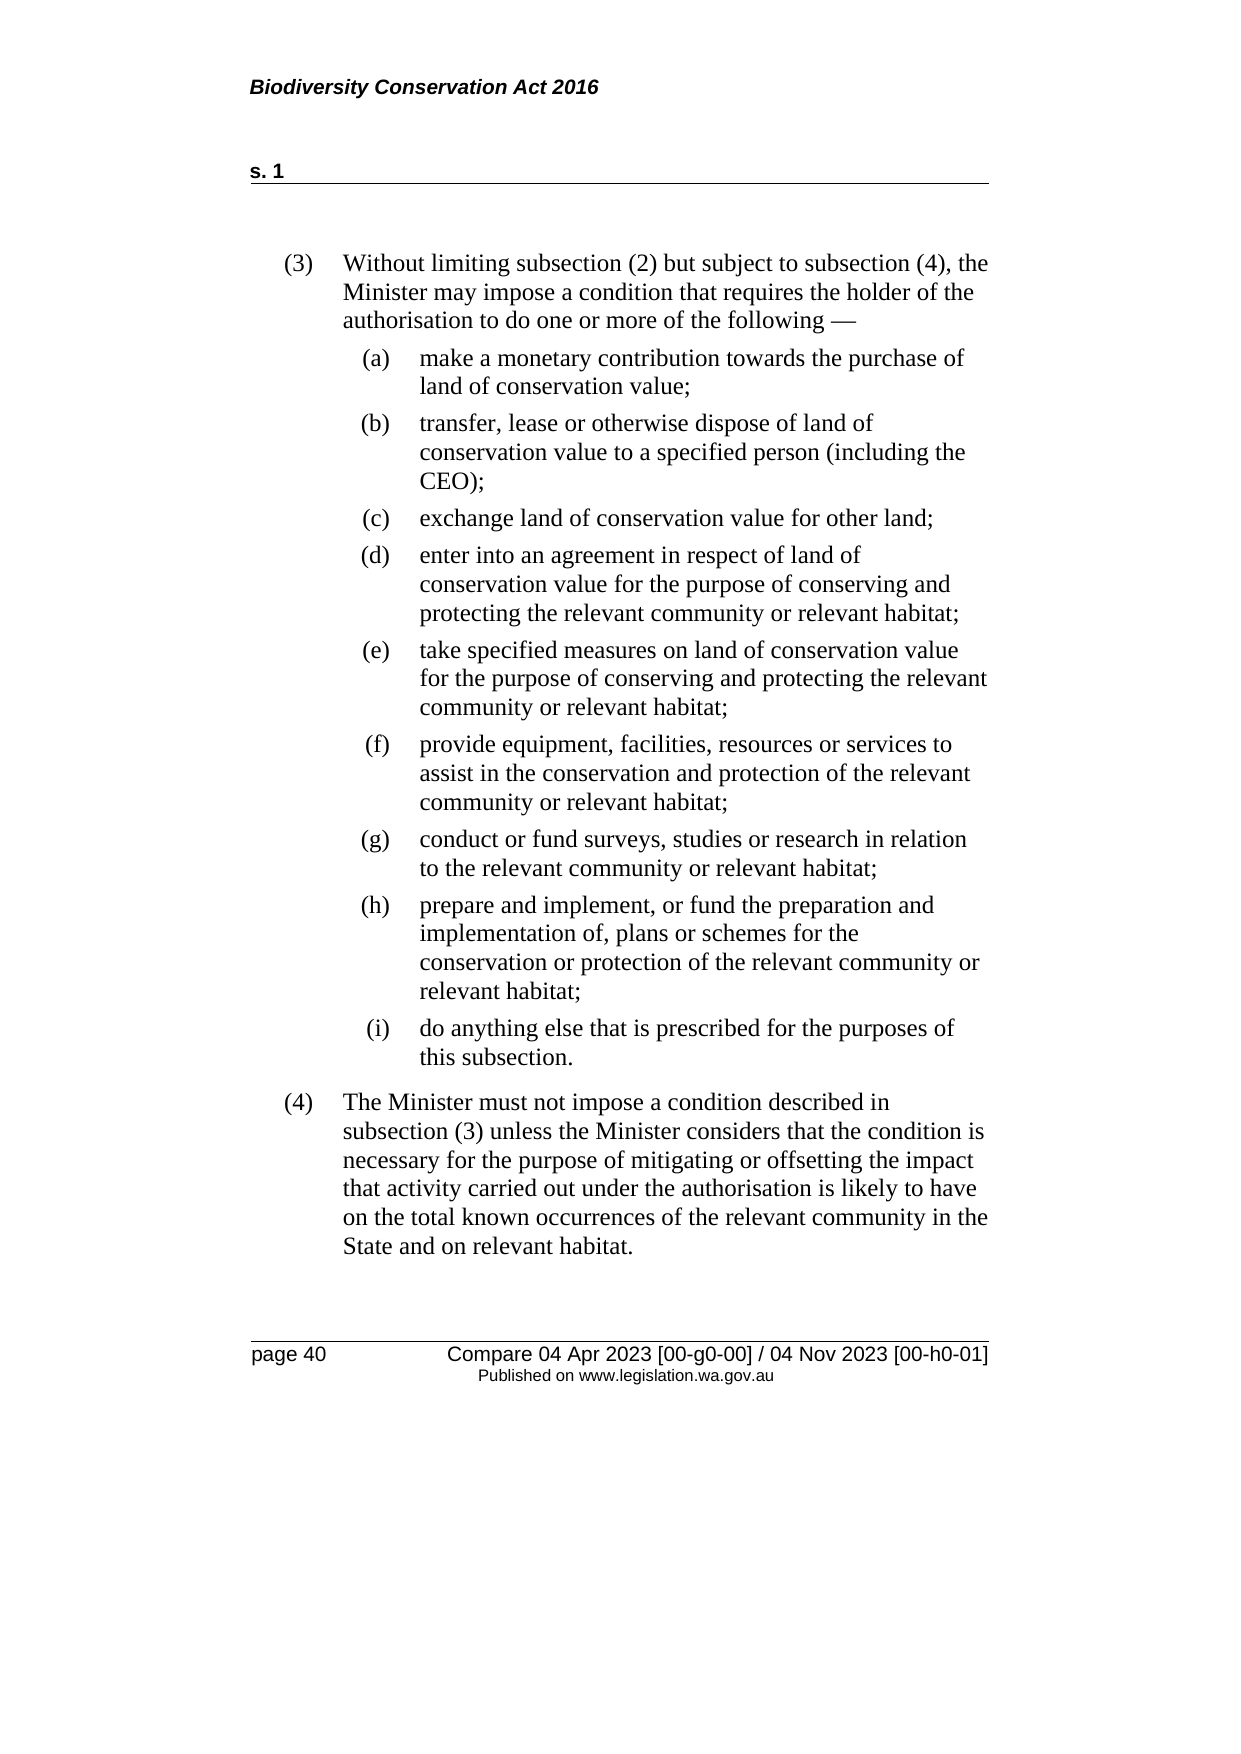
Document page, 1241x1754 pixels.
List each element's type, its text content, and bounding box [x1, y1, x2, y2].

text (h) prepare and implement, or fund the preparation and implementation of, plans or schemes for the conservation or protection of the relevant community or relevant habitat; [251, 890, 989, 1005]
text (f) provide equipment, facilities, resources or services to assist in the conservation and protection of the relevant community or relevant habitat; [251, 729, 989, 816]
text (4) The Minister must not impose a condition described in subsection (3) unless the Minister considers that the condition is necessary for the purpose of mitigating or offsetting the impact that activity carried out under the authorisation is likely to have on the total known occurrences of the relevant community in the State and on relevant habitat. [251, 1087, 989, 1260]
text (a) make a monetary contribution towards the purchase of land of conservation value; [251, 343, 989, 400]
text (c) exchange land of conservation value for other land; [251, 503, 989, 532]
text (3) Without limiting subsection (2) but subject to subsection (4), the Minister may impose a condition that requires the holder of the authorisation to do one or more of the following — [251, 248, 989, 334]
text (g) conduct or fund surveys, studies or research in relation to the relevant community or relevant habitat; [251, 824, 989, 881]
text (b) transfer, lease or otherwise dispose of land of conservation value to a specified person (including the CEO); [251, 408, 989, 495]
text (d) enter into an agreement in respect of land of conservation value for the purpose of conserving and protecting the relevant community or relevant habitat; [251, 540, 989, 626]
text (i) do anything else that is prescribed for the purposes of this subsection. [251, 1013, 989, 1071]
text (e) take specified measures on land of conservation value for the purpose of conserving and protecting the relevant community or relevant habitat; [251, 635, 989, 721]
